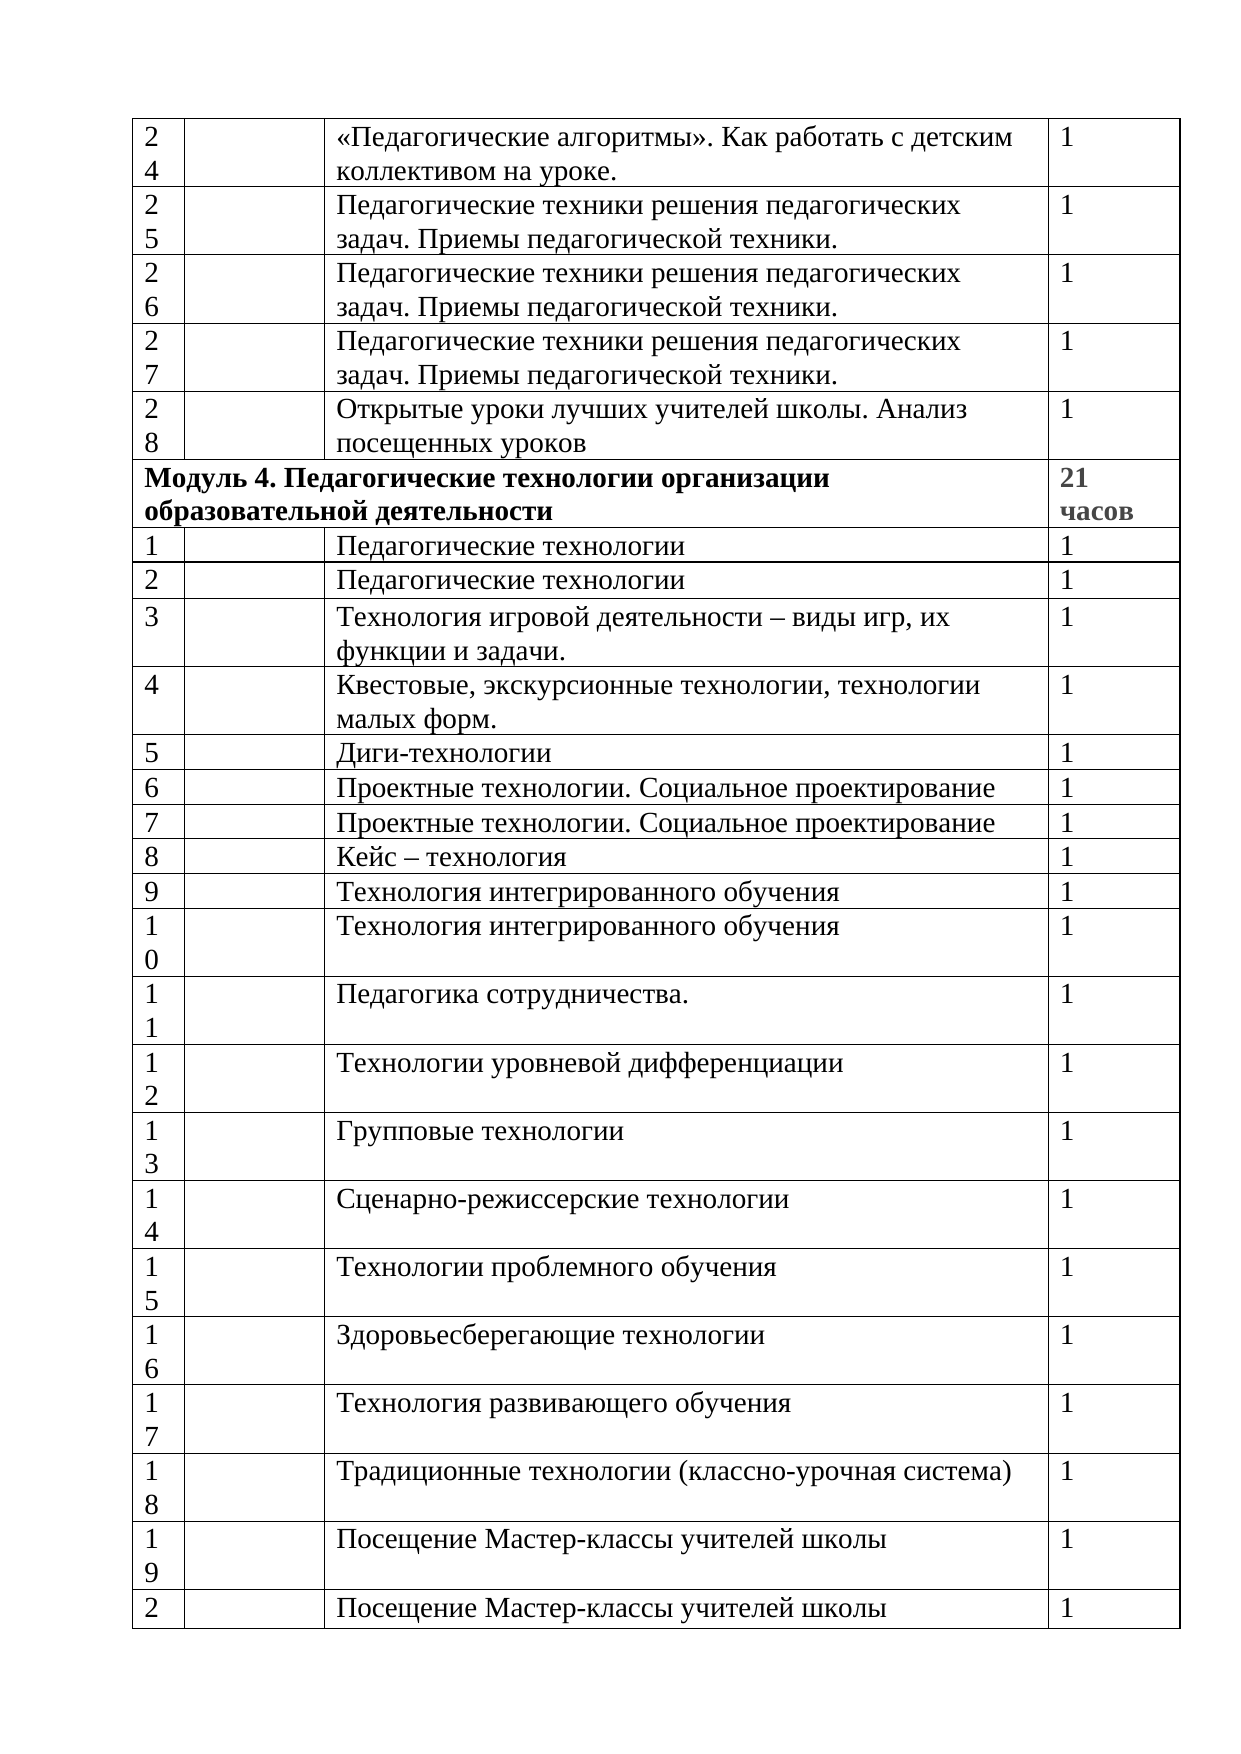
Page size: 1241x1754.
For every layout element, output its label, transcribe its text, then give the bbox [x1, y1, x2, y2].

table_cell «Педагогические алгоритмы». Как работать с детским коллективом на уроке. [325, 119, 1048, 186]
table_cell 1 [1049, 1249, 1179, 1316]
table_cell [185, 909, 324, 976]
table_cell [185, 1181, 324, 1248]
table_cell Традиционные технологии (классно-урочная система) [325, 1454, 1048, 1521]
table_cell 10 [133, 909, 184, 976]
table_cell 1 [1049, 909, 1179, 976]
table_cell Сценарно-режиссерские технологии [325, 1181, 1048, 1248]
table_cell 1 [1049, 255, 1179, 322]
table_cell [185, 874, 324, 907]
table_cell 4 [133, 667, 184, 734]
table_cell 16 [133, 1317, 184, 1384]
table_cell 1 [1049, 805, 1179, 838]
table_cell Педагогические технологии [325, 563, 1048, 598]
table_cell Технология развивающего обучения [325, 1385, 1048, 1452]
table_cell [185, 770, 324, 804]
table_cell 14 [133, 1181, 184, 1248]
table_cell [185, 599, 324, 666]
table_cell 12 [133, 1045, 184, 1112]
table_cell Модуль 4. Педагогические технологии организации образовательной деятельности [133, 460, 1048, 527]
table_cell Проектные технологии. Социальное проектирование [325, 805, 1048, 838]
table_cell 1 [1049, 1590, 1179, 1627]
table_cell 1 [1049, 119, 1179, 186]
table_cell [185, 977, 324, 1044]
table_cell 15 [133, 1249, 184, 1316]
table_cell 21 часов [1049, 460, 1179, 527]
table_cell Педагогические технологии [325, 528, 1048, 561]
table_cell Проектные технологии. Социальное проектирование [325, 770, 1048, 804]
table_cell Групповые технологии [325, 1113, 1048, 1180]
table_cell [185, 392, 324, 459]
table_cell Педагогические техники решения педагогических задач. Приемы педагогической техники. [325, 255, 1048, 322]
table_cell [185, 1454, 324, 1521]
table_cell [325, 1590, 1048, 1627]
table_cell Здоровьесберегающие технологии [325, 1317, 1048, 1384]
table_cell 11 [133, 977, 184, 1044]
table_cell Диги-технологии [325, 735, 1048, 769]
table_cell Педагогические техники решения педагогических задач. Приемы педагогической техники. [325, 324, 1048, 391]
table_cell 9 [133, 874, 184, 907]
table_cell [185, 1385, 324, 1452]
table_cell 1 [1049, 735, 1179, 769]
table_cell [185, 1045, 324, 1112]
table_cell 1 [1049, 667, 1179, 734]
table_cell 1 [1049, 1317, 1179, 1384]
table_cell 20 [133, 1590, 184, 1627]
table_cell 18 [133, 1454, 184, 1521]
table_cell 1 [1049, 1522, 1179, 1589]
table_cell [185, 839, 324, 873]
table_cell Открытые уроки лучших учителей школы. Анализ посещенных уроков [325, 392, 1048, 459]
table_cell Технологии уровневой дифференциации [325, 1045, 1048, 1112]
table_cell 1 [1049, 839, 1179, 873]
table_cell 8 [133, 839, 184, 873]
table_cell Технологии проблемного обучения [325, 1249, 1048, 1316]
table_cell [185, 255, 324, 322]
table_cell 1 [1049, 324, 1179, 391]
table_cell 1 [1049, 1181, 1179, 1248]
table_cell 1 [1049, 563, 1179, 598]
table_cell 1 [1049, 977, 1179, 1044]
table_cell 1 [1049, 187, 1179, 254]
table_cell Педагогические техники решения педагогических задач. Приемы педагогической техники. [325, 187, 1048, 254]
table_cell Технология интегрированного обучения [325, 874, 1048, 907]
table_cell [185, 805, 324, 838]
table_cell 1 [1049, 1045, 1179, 1112]
table_cell Квестовые, экскурсионные технологии, технологии малых форм. [325, 667, 1048, 734]
table_cell 1 [1049, 1385, 1179, 1452]
table_cell 2 [133, 563, 184, 598]
table_cell 13 [133, 1113, 184, 1180]
table_cell [185, 563, 324, 598]
table_cell 1 [1049, 1113, 1179, 1180]
table_cell 24 [133, 119, 184, 186]
table_cell [185, 1522, 324, 1589]
table_cell 17 [133, 1385, 184, 1452]
table_cell [185, 1590, 324, 1627]
table_cell [185, 1249, 324, 1316]
table_cell 1 [1049, 770, 1179, 804]
table_cell Кейс – технология [325, 839, 1048, 873]
table_cell 6 [133, 770, 184, 804]
table_cell 1 [1049, 1454, 1179, 1521]
table_cell Технология интегрированного обучения [325, 909, 1048, 976]
table_cell 1 [1049, 392, 1179, 459]
table_cell [185, 667, 324, 734]
table_cell 3 [133, 599, 184, 666]
table_cell [185, 187, 324, 254]
table_cell 7 [133, 805, 184, 838]
table_cell 26 [133, 255, 184, 322]
table_cell [185, 324, 324, 391]
table_cell 19 [133, 1522, 184, 1589]
table_cell [185, 119, 324, 186]
table_cell 1 [1049, 874, 1179, 907]
table_cell [185, 735, 324, 769]
table_cell 27 [133, 324, 184, 391]
table_cell [185, 528, 324, 561]
table_cell Технология игровой деятельности – виды игр, их функции и задачи. [325, 599, 1048, 666]
table_cell 1 [133, 528, 184, 561]
table_cell [185, 1317, 324, 1384]
table_cell [185, 1113, 324, 1180]
table_cell Педагогика сотрудничества. [325, 977, 1048, 1044]
table_cell 1 [1049, 528, 1179, 561]
table_cell Посещение Мастер-классы учителей школы [325, 1522, 1048, 1589]
table_cell 25 [133, 187, 184, 254]
table_cell 5 [133, 735, 184, 769]
table_cell 28 [133, 392, 184, 459]
table_cell 1 [1049, 599, 1179, 666]
